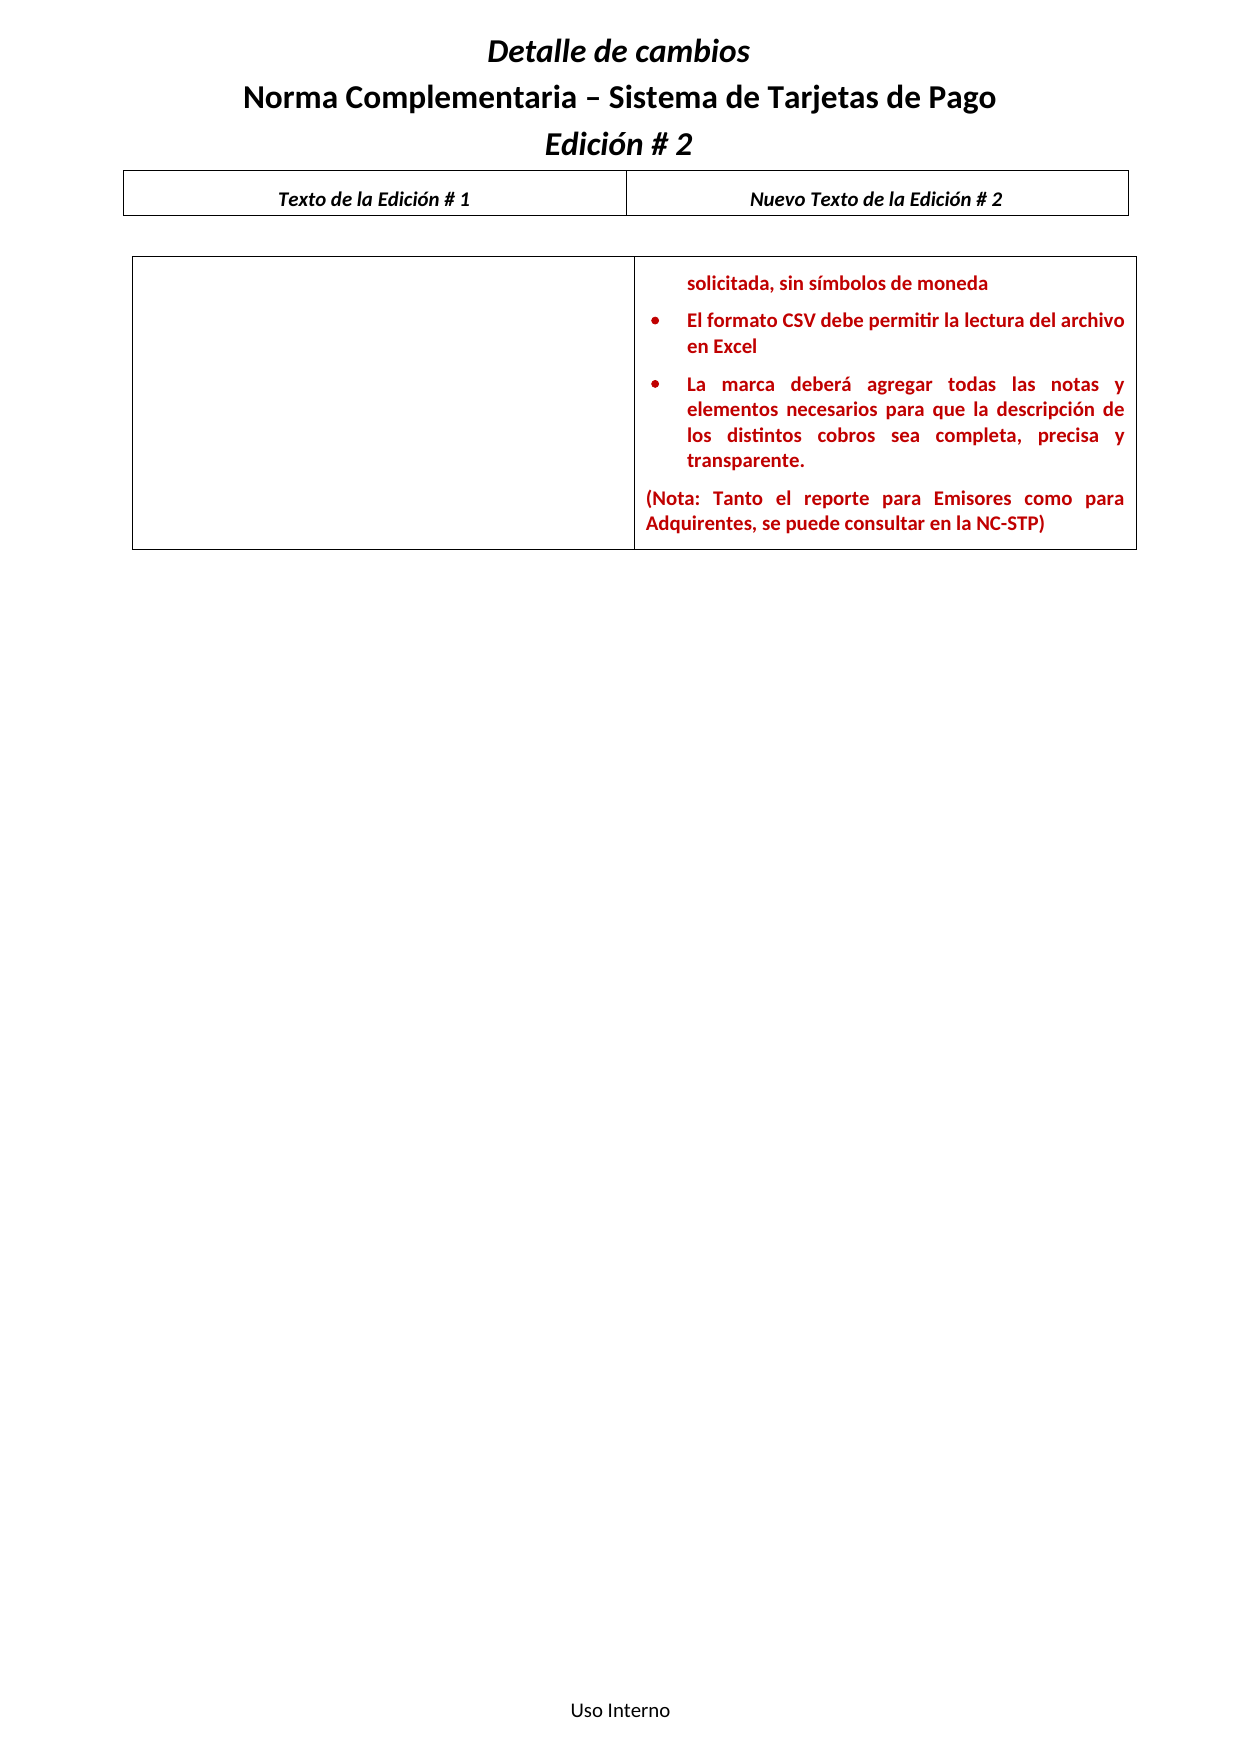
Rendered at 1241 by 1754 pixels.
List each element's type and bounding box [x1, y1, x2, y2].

table_cell [635, 257, 1136, 548]
table_cell [133, 257, 634, 548]
